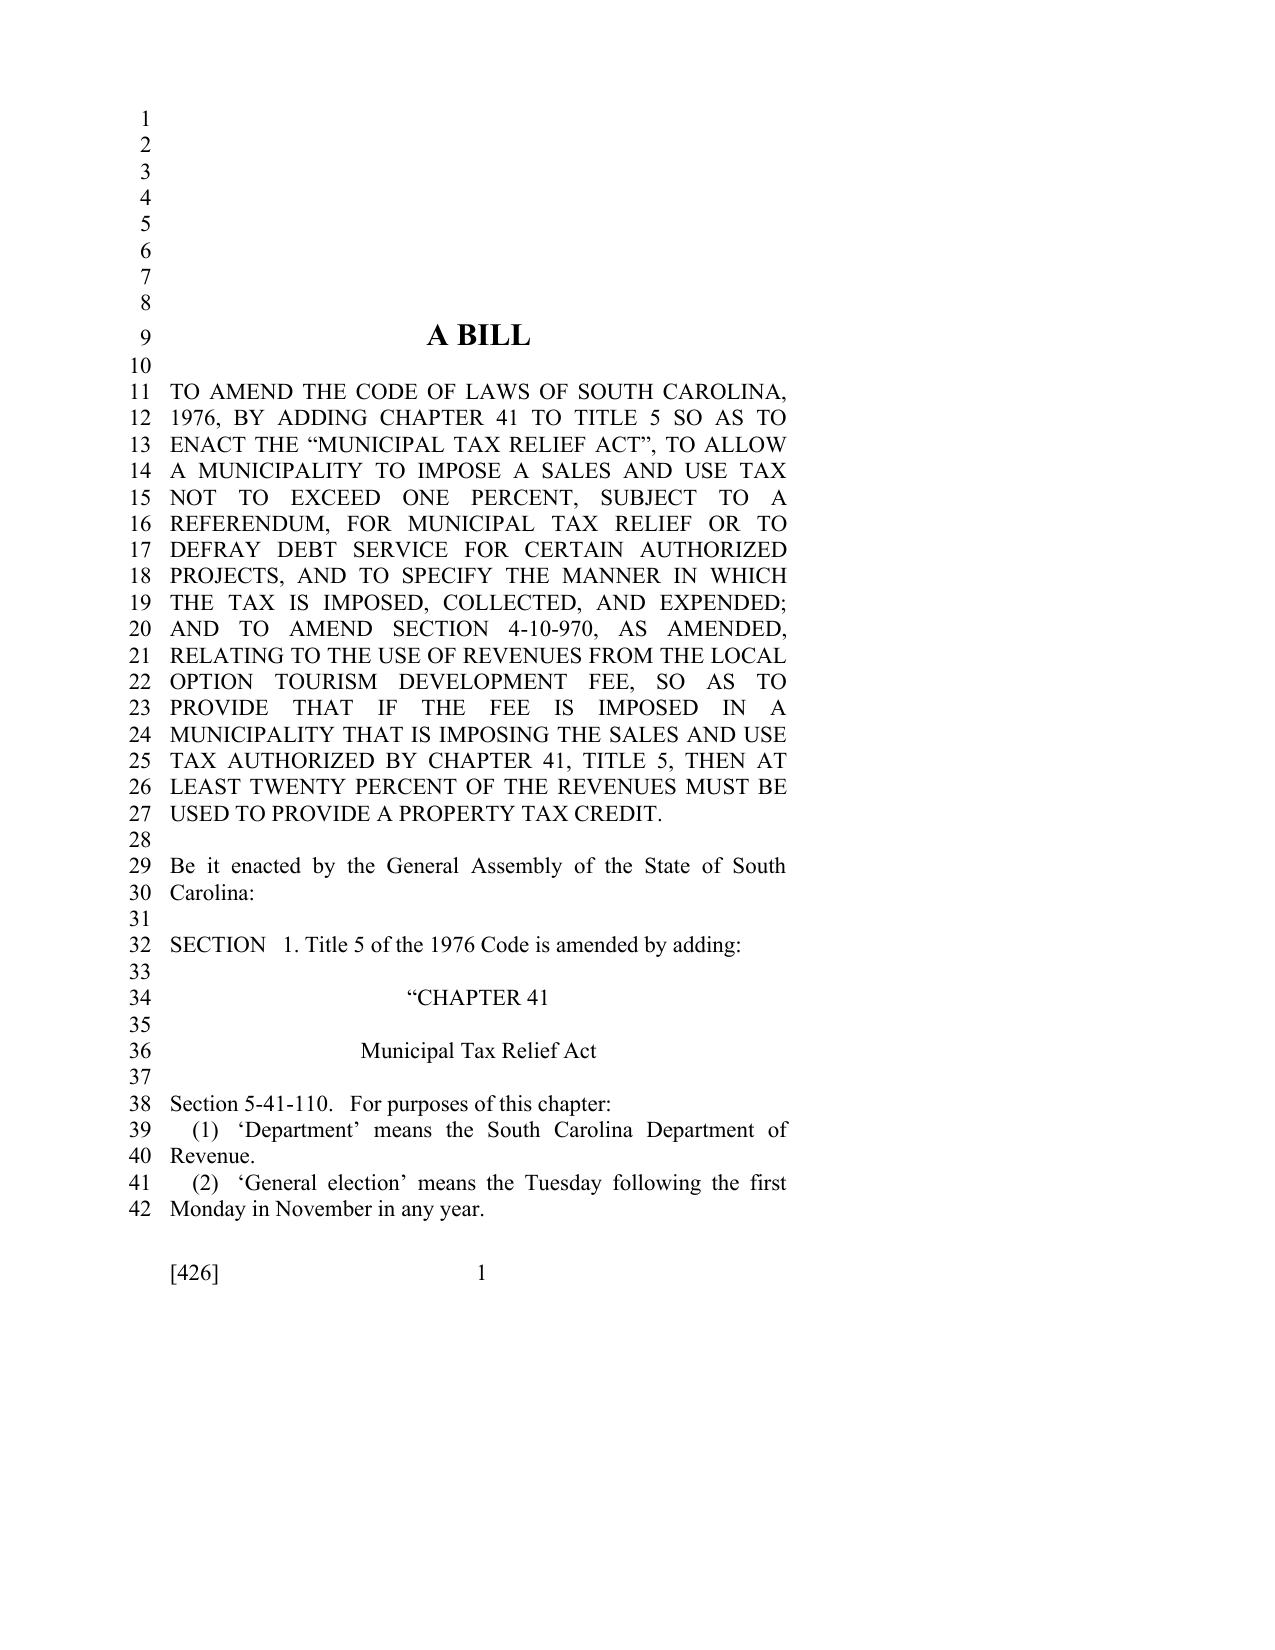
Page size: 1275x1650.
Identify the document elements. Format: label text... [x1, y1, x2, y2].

text (2) ‘General election’ means the Tuesday following the first Monday in November in any year. [169, 1169, 787, 1221]
text “CHAPTER 41 [169, 984, 787, 1011]
text A BILL [169, 316, 787, 352]
text Municipal Tax Relief Act [169, 1037, 787, 1063]
text (1) ‘Department’ means the South Carolina Department of Revenue. [169, 1116, 787, 1169]
text TO AMEND THE CODE OF LAWS OF SOUTH CAROLINA, 1976, BY ADDING CHAPTER 41 TO TITLE 5 SO AS TO ENACT THE “MUNICIPAL TAX RELIEF ACT”, TO ALLOW A MUNICIPALITY TO IMPOSE A SALES AND USE TAX NOT TO EXCEED ONE PERCENT, SUBJECT TO A REFERENDUM, FOR MUNICIPAL TAX RELIEF OR TO DEFRAY DEBT SERVICE FOR CERTAIN AUTHORIZED PROJECTS, AND TO SPECIFY THE MANNER IN WHICH THE TAX IS IMPOSED, COLLECTED, AND EXPENDED; AND TO AMEND SECTION 4-10-970, AS AMENDED, RELATING TO THE USE OF REVENUES FROM THE LOCAL OPTION TOURISM DEVELOPMENT FEE, SO AS TO PROVIDE THAT IF THE FEE IS IMPOSED IN A MUNICIPALITY THAT IS IMPOSING THE SALES AND USE TAX AUTHORIZED BY CHAPTER 41, TITLE 5, THEN AT LEAST TWENTY PERCENT OF THE REVENUES MUST BE USED TO PROVIDE A PROPERTY TAX CREDIT. [169, 378, 787, 826]
text SECTION 1. Title 5 of the 1976 Code is amended by adding: [169, 932, 787, 958]
text Be it enacted by the General Assembly of the State of South Carolina: [169, 852, 787, 905]
text Section 5-41-110. For purposes of this chapter: [169, 1090, 787, 1116]
